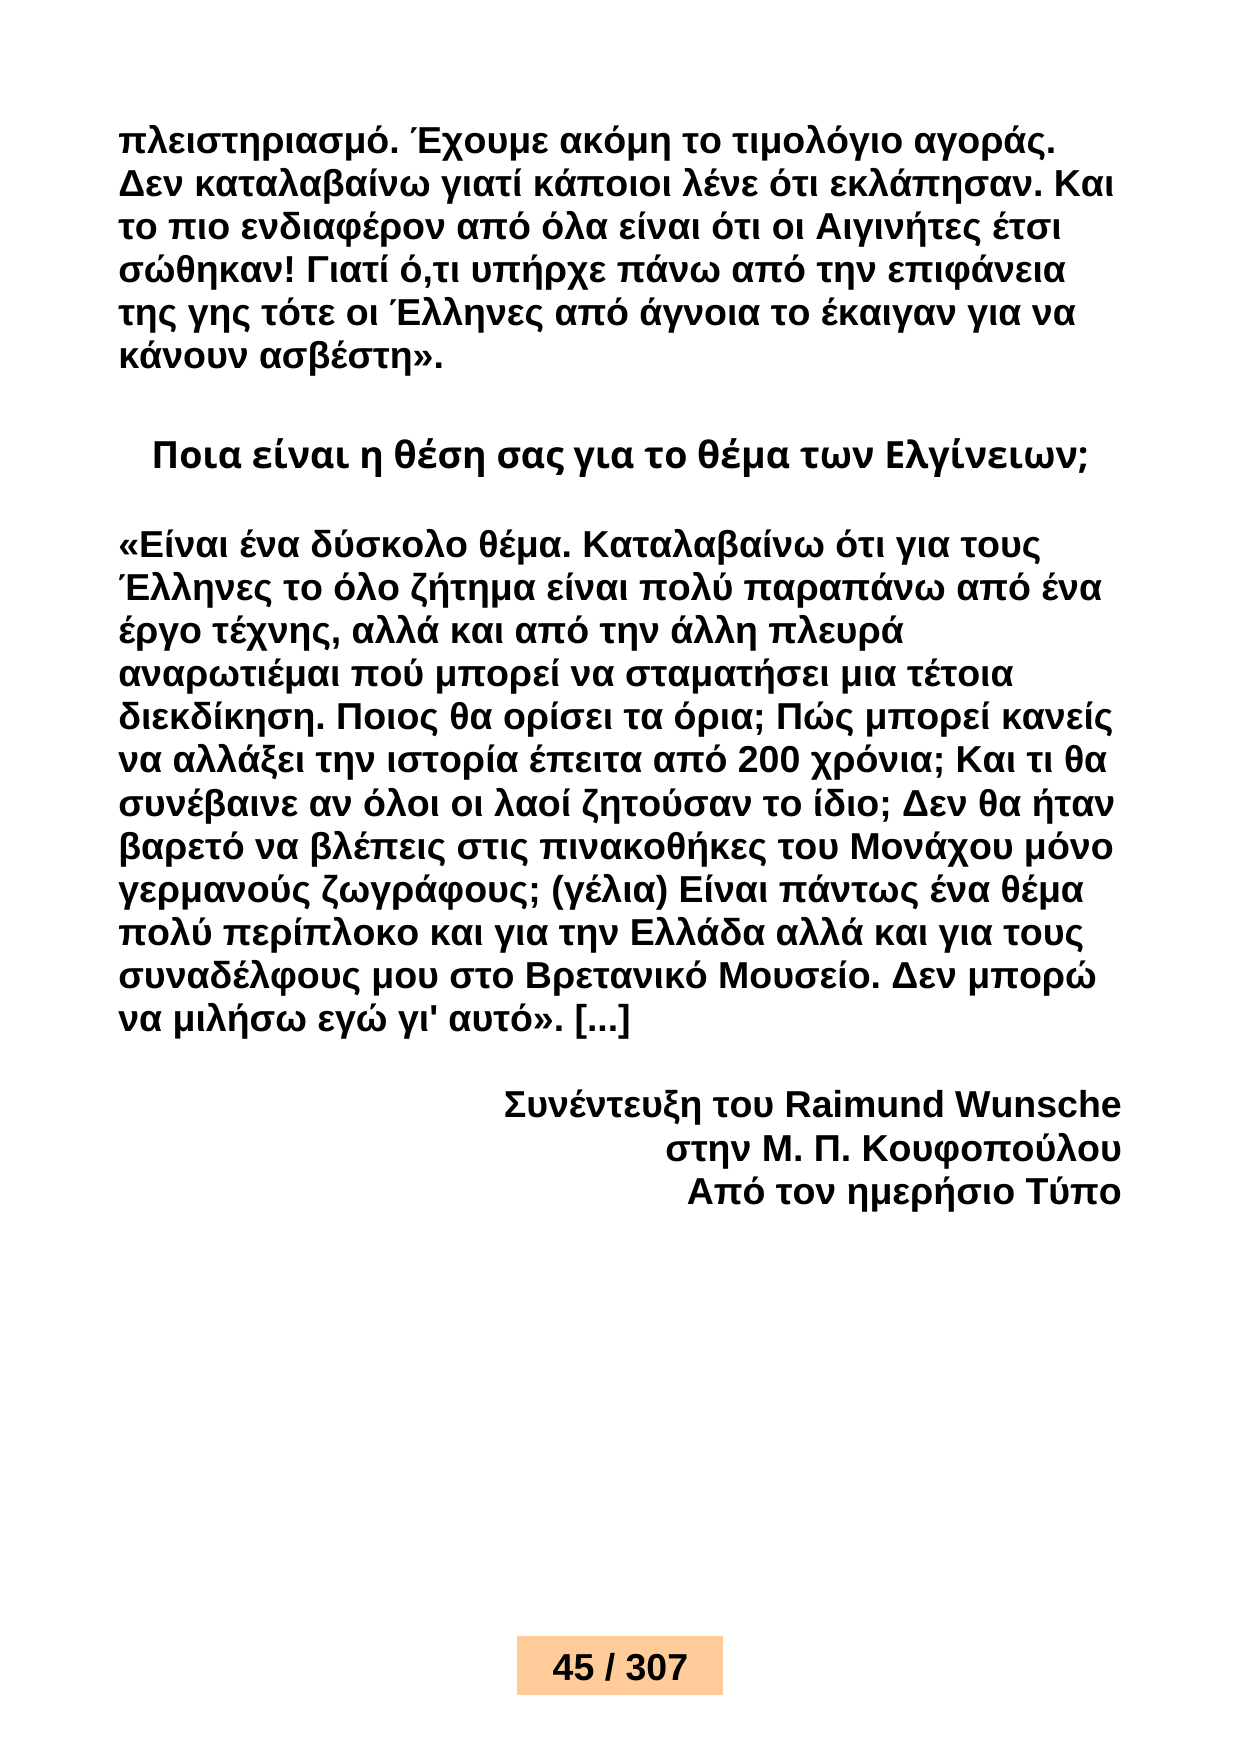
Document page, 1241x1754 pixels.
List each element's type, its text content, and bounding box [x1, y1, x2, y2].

text στην Μ. Π. Κουφοπούλου [118, 1126, 1122, 1169]
text Από τον ημερήσιο Τύπο [118, 1169, 1122, 1212]
text Ποια είναι η θέση σας για το θέμα των Ελγίνειων; [118, 428, 1122, 479]
text «Είναι ένα δύσκολο θέμα. Καταλαβαίνω ότι για τους Έλληνες το όλο ζήτημα είναι πολύ παραπάνω από ένα έργο τέχνης, αλλά και από την άλλη πλευρά αναρωτιέμαι πού μπορεί να σταματήσει μια τέτοια διεκδίκηση. Ποιος θα ορίσει τα όρια; Πώς μπορεί κανείς να αλλάξει την ιστορία έπειτα από 200 χρόνια; Και τι θα συνέβαινε αν όλοι οι λαοί ζητούσαν το ίδιο; Δεν θα ήταν βαρετό να βλέπεις στις πινακοθήκες του Μονάχου μόνο γερμανούς ζωγράφους; (γέλια) Είναι πάντως ένα θέμα πολύ περίπλοκο και για την Ελλάδα αλλά και για τους συναδέλφους μου στο Βρετανικό Μουσείο. Δεν μπορώ να μιλήσω εγώ γι' αυτό». [...] [118, 522, 1122, 1039]
text Συνέντευξη του Raimund Wunsche [118, 1083, 1122, 1126]
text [118, 118, 1122, 377]
